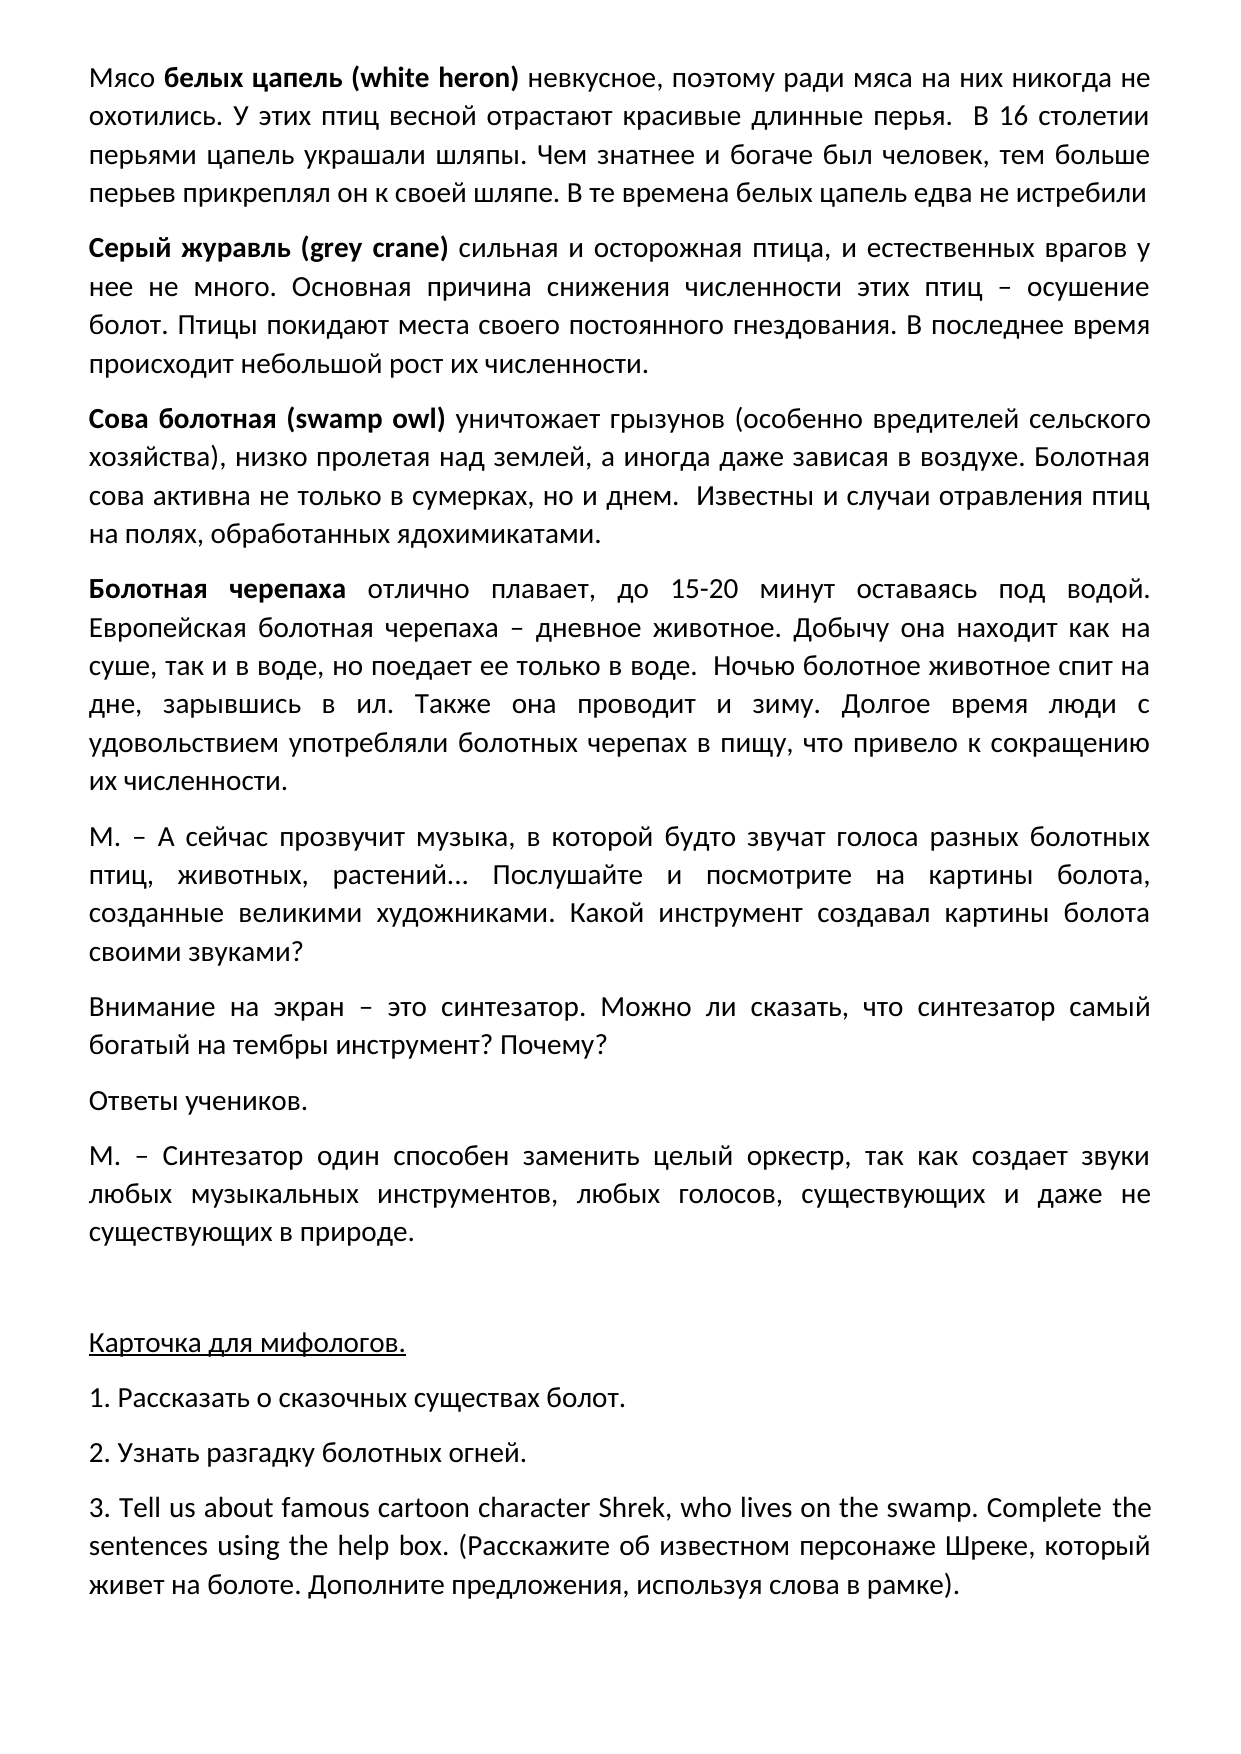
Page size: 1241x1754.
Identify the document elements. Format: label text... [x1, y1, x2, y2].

text Внимание на экран – это синтезатор. Можно ли сказать, что синтезатор самый богатый на тембры инструмент? Почему? [89, 988, 1152, 1062]
text 2. Узнать разгадку болотных огней. [89, 1434, 1152, 1469]
text Ответы учеников. [89, 1082, 1152, 1117]
text М. – Синтезатор один способен заменить целый оркестр, так как создает звуки любых музыкальных инструментов, любых голосов, существующих и даже не существующих в природе. [89, 1137, 1152, 1249]
text М. – А сейчас прозвучит музыка, в которой будто звучат голоса разных болотных птиц, животных, растений... Послушайте и посмотрите на картины болота, созданные великими художниками. Какой инструмент создавал картины болота своими звуками? [89, 818, 1152, 968]
text Сова болотная (swamp owl) уничтожает грызунов (особенно вредителей сельского хозяйства), низко пролетая над землей, а иногда даже зависая в воздухе. Болотная сова активна не только в сумерках, но и днем. Известны и случаи отравления птиц на полях, обработанных ядохимикатами. [89, 400, 1152, 551]
text 3. Tell us about famous cartoon character Shrek, who lives on the swamp. Complete the sentences using the help box. (Расскажите об известном персонаже Шреке, который живет на болоте. Дополните предложения, используя слова в рамке). [89, 1489, 1152, 1602]
text Мясо белых цапель (white heron) невкусное, поэтому ради мяса на них никогда не охотились. У этих птиц весной отрастают красивые длинные перья. В 16 столетии перьями цапель украшали шляпы. Чем знатнее и богаче был человек, тем больше перьев прикреплял он к своей шляпе. В те времена белых цапель едва не истребили [89, 59, 1152, 210]
text Болотная черепаха отлично плавает, до 15-20 минут оставаясь под водой. Европейская болотная черепаха – дневное животное. Добычу она находит как на суше, так и в воде, но поедает ее только в воде. Ночью болотное животное спит на дне, зарывшись в ил. Также она проводит и зиму. Долгое время люди с удовольствием употребляли болотных черепах в пищу, что привело к сокращению их численности. [89, 570, 1152, 798]
text 1. Рассказать о сказочных существах болот. [89, 1379, 1152, 1414]
text Карточка для мифологов. [89, 1324, 1152, 1359]
text Серый журавль (grey crane) сильная и осторожная птица, и естественных врагов у нее не много. Основная причина снижения численности этих птиц – осушение болот. Птицы покидают места своего постоянного гнездования. В последнее время происходит небольшой рост их численности. [89, 229, 1152, 380]
